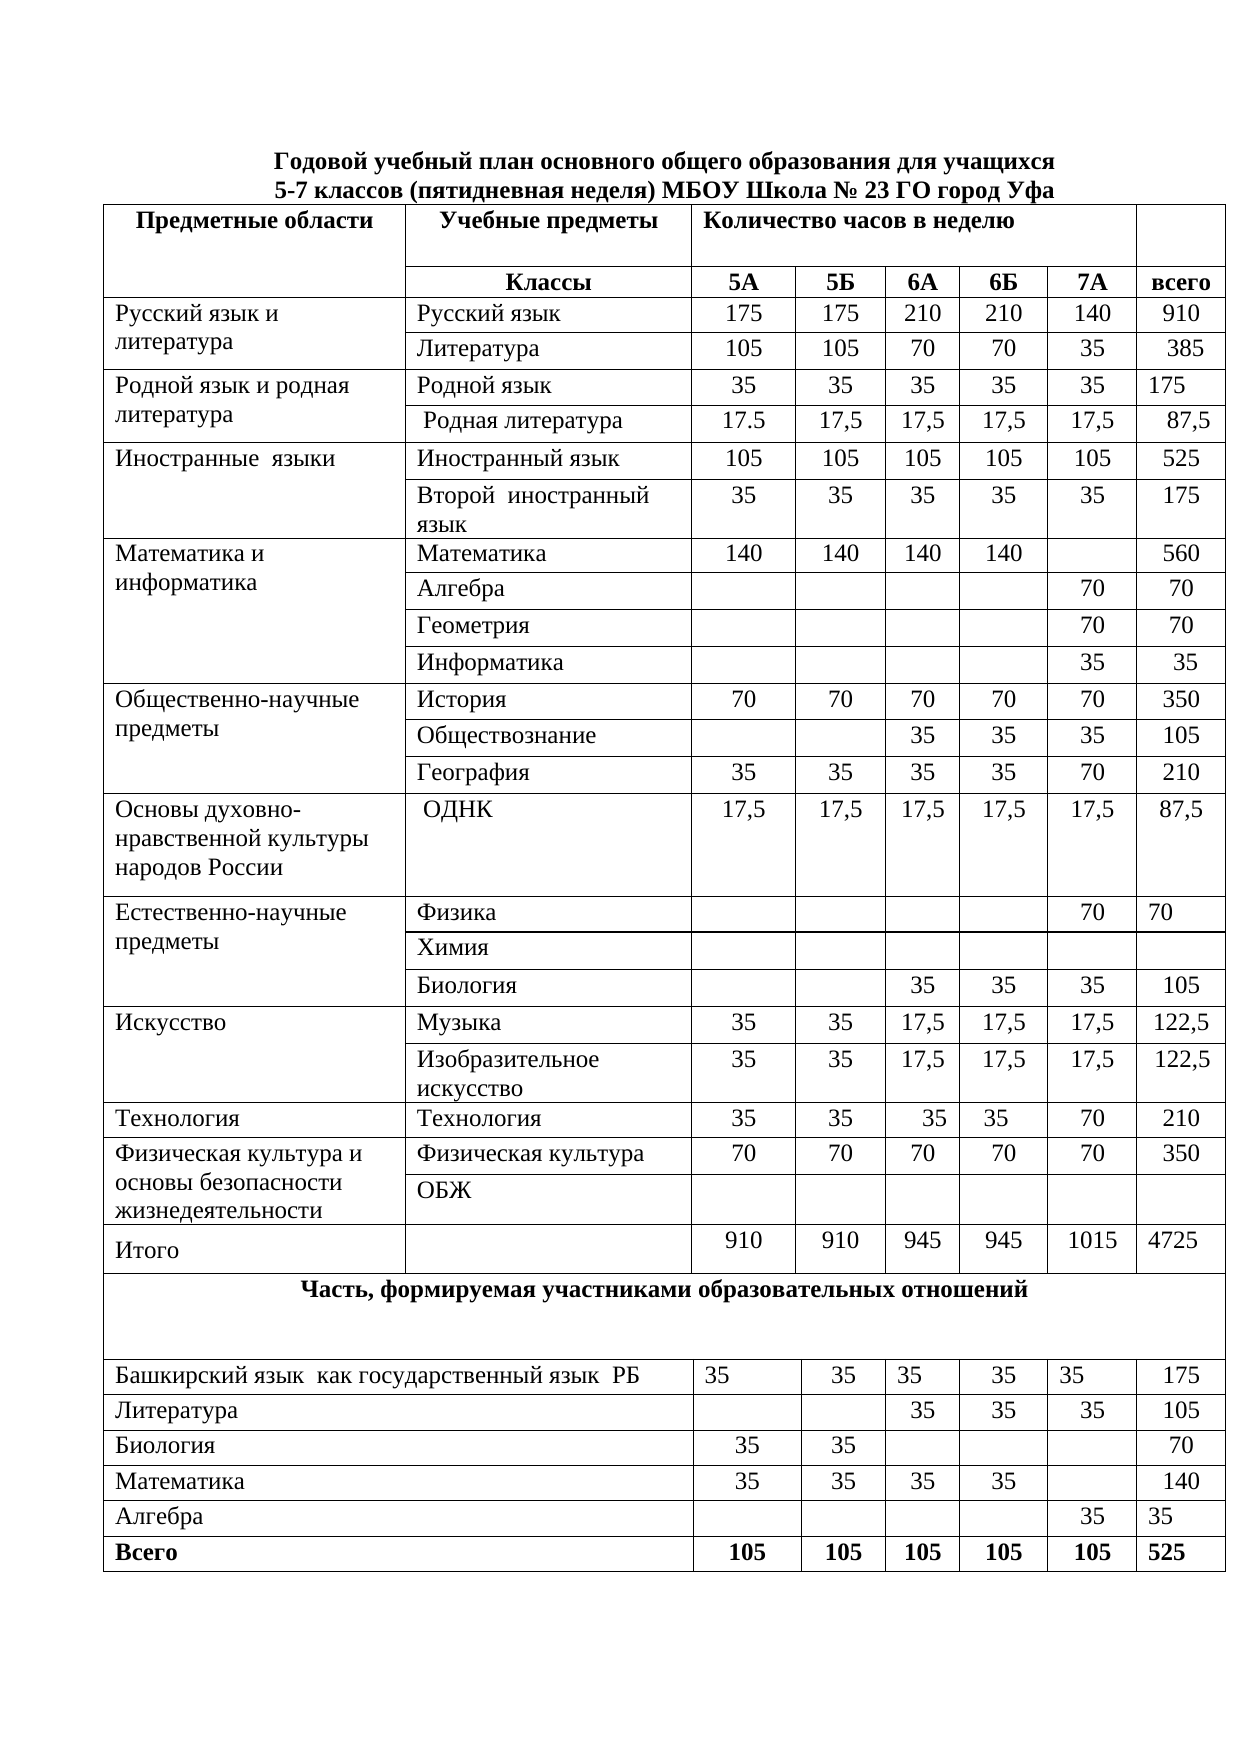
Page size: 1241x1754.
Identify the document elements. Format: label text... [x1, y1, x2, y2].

table_cell 35 [796, 1103, 885, 1137]
table_cell Часть, формируемая участниками образовательных отношений [104, 1274, 1225, 1359]
table_cell 35 [694, 1431, 801, 1465]
table_cell География [406, 757, 691, 793]
table_cell 70 [960, 333, 1047, 369]
table_cell 525 [1137, 1537, 1225, 1571]
table_cell [692, 647, 795, 683]
table_header Количество часов в неделю [692, 205, 1136, 266]
table_cell [796, 970, 885, 1006]
table_cell Алгебра [104, 1501, 693, 1536]
table_cell всего [1137, 267, 1225, 297]
table_cell 70 [1137, 1431, 1225, 1465]
table_cell 35 [692, 1103, 795, 1137]
table_cell [960, 647, 1047, 683]
table_cell 175 [1137, 480, 1225, 537]
table_cell 70 [1048, 757, 1136, 793]
table_cell [796, 933, 885, 969]
table_cell [886, 1431, 959, 1465]
table_cell [1048, 1175, 1136, 1224]
table_cell 105 [886, 1537, 959, 1571]
table_cell 35 [960, 480, 1047, 537]
table_cell [886, 897, 959, 931]
table_cell [692, 610, 795, 646]
table_cell 105 [694, 1537, 801, 1571]
table_cell [960, 1175, 1047, 1224]
table_cell Искусство [104, 1007, 405, 1102]
table_cell 87,5 [1137, 406, 1225, 442]
table_cell 140 [692, 539, 795, 572]
table_cell Естественно-научные предметы [104, 897, 405, 1006]
table_cell Иностранный язык [406, 443, 691, 479]
table_cell Обществознание [406, 720, 691, 756]
table_cell [886, 610, 959, 646]
table_cell 175 [796, 298, 885, 332]
table_cell 70 [692, 1138, 795, 1174]
table_cell 17,5 [1048, 1007, 1136, 1043]
table_cell [1137, 1175, 1225, 1224]
table_cell 105 [692, 443, 795, 479]
table_cell 945 [886, 1225, 959, 1273]
table_cell Биология [104, 1431, 693, 1465]
table_cell 910 [692, 1225, 795, 1273]
table_cell 17,5 [886, 794, 959, 896]
table_cell 105 [1137, 970, 1225, 1006]
table_cell 70 [1137, 897, 1225, 931]
table_header [1137, 205, 1225, 266]
table_cell 87,5 [1137, 794, 1225, 896]
table_cell 140 [886, 539, 959, 572]
table_cell 70 [960, 1138, 1047, 1174]
table_cell 35 [796, 1007, 885, 1043]
table_cell Биология [406, 970, 691, 1006]
table_cell 35 [692, 757, 795, 793]
table_cell 70 [1048, 1138, 1136, 1174]
table_cell 35 [802, 1466, 885, 1500]
table_cell [406, 1225, 691, 1273]
table_cell 35 [886, 720, 959, 756]
table_cell 70 [886, 333, 959, 369]
table_cell Алгебра [406, 573, 691, 609]
table_cell 35 [694, 1360, 801, 1394]
table_cell 385 [1137, 333, 1225, 369]
table_cell [1048, 1466, 1136, 1500]
table_cell 525 [1137, 443, 1225, 479]
table_cell 5А [692, 267, 795, 297]
table_cell 17,5 [960, 1007, 1047, 1043]
table_cell 105 [886, 443, 959, 479]
table_cell 350 [1137, 684, 1225, 719]
table_cell 70 [886, 1138, 959, 1174]
table_cell 70 [692, 684, 795, 719]
table_cell [694, 1395, 801, 1429]
table_cell 35 [1137, 1501, 1225, 1536]
table_cell [796, 610, 885, 646]
table_cell 17,5 [1048, 794, 1136, 896]
table_cell 560 [1137, 539, 1225, 572]
table_cell Физическая культура и основы безопасности жизнедеятельности [104, 1138, 405, 1224]
table_cell 35 [1048, 1395, 1136, 1429]
table_cell 105 [1048, 443, 1136, 479]
table_cell 17,5 [960, 406, 1047, 442]
table_cell 35 [960, 1466, 1047, 1500]
table_cell 17,5 [796, 406, 885, 442]
table_cell 70 [960, 684, 1047, 719]
table_cell [692, 720, 795, 756]
table_cell 105 [960, 1537, 1047, 1571]
table_cell Физическая культура [406, 1138, 691, 1174]
table_cell Литература [406, 333, 691, 369]
table_cell [960, 1431, 1047, 1465]
table_cell [802, 1395, 885, 1429]
table_cell 35 [692, 370, 795, 404]
table_cell [694, 1501, 801, 1536]
table_cell [692, 970, 795, 1006]
table_cell [960, 573, 1047, 609]
table_cell 105 [1048, 1537, 1136, 1571]
table_cell 35 [960, 370, 1047, 404]
table_cell [960, 610, 1047, 646]
table_cell Иностранные языки [104, 443, 405, 537]
table_cell 105 [802, 1537, 885, 1571]
table_cell Основы духовно-нравственной культуры народов России [104, 794, 405, 896]
table_cell [796, 720, 885, 756]
table_cell 140 [796, 539, 885, 572]
table_cell 105 [796, 333, 885, 369]
text 5-7 классов (пятидневная неделя) МБОУ Школа № 23 ГО город Уфа [177, 175, 1152, 204]
table_cell [692, 573, 795, 609]
table_cell Изобразительное искусство [406, 1044, 691, 1102]
table_cell [1048, 933, 1136, 969]
table_cell 35 [886, 970, 959, 1006]
table_cell Математика и информатика [104, 539, 405, 683]
table_cell 17.5 [692, 406, 795, 442]
table_cell 35 [1048, 1360, 1136, 1394]
table_cell 140 [1137, 1466, 1225, 1500]
table_cell 5Б [796, 267, 885, 297]
text Годовой учебный план основного общего образования для учащихся [177, 146, 1152, 175]
table_cell [1048, 539, 1136, 572]
table_cell Математика [406, 539, 691, 572]
table_cell 35 [886, 1466, 959, 1500]
table_cell Музыка [406, 1007, 691, 1043]
table_cell 70 [1137, 610, 1225, 646]
table_cell 17,5 [796, 794, 885, 896]
table_cell Русский язык и литература [104, 298, 405, 369]
table_cell 35 [886, 480, 959, 537]
table_cell Информатика [406, 647, 691, 683]
table_cell 70 [1048, 897, 1136, 931]
table_cell Русский язык [406, 298, 691, 332]
table_cell Литература [104, 1395, 693, 1429]
table_cell 140 [960, 539, 1047, 572]
table_cell [886, 573, 959, 609]
table_cell 35 [796, 1044, 885, 1102]
table_cell 35 [960, 1395, 1047, 1429]
table_cell 7А [1048, 267, 1136, 297]
table_cell [960, 897, 1047, 931]
table_cell Химия [406, 933, 691, 969]
table_cell 35 [1048, 647, 1136, 683]
table_cell 210 [960, 298, 1047, 332]
table_cell 910 [796, 1225, 885, 1273]
table_cell ОДНК [406, 794, 691, 896]
table_cell 17,5 [1048, 1044, 1136, 1102]
table_cell Технология [406, 1103, 691, 1137]
table_cell 35 [1048, 970, 1136, 1006]
table_cell Технология [104, 1103, 405, 1137]
table_cell 70 [1048, 610, 1136, 646]
table_cell 4725 [1137, 1225, 1225, 1273]
table_cell 35 [692, 1007, 795, 1043]
table_cell 105 [1137, 1395, 1225, 1429]
table_cell 17,5 [960, 794, 1047, 896]
table_cell ОБЖ [406, 1175, 691, 1224]
table_cell [692, 1175, 795, 1224]
table_cell 945 [960, 1225, 1047, 1273]
table_cell [796, 573, 885, 609]
table_cell 17,5 [1048, 406, 1136, 442]
table_cell 35 [802, 1360, 885, 1394]
table_cell 17,5 [886, 1007, 959, 1043]
table_cell 175 [692, 298, 795, 332]
table_cell 105 [692, 333, 795, 369]
table_cell 1015 [1048, 1225, 1136, 1273]
table_cell 210 [1137, 757, 1225, 793]
table_cell [960, 933, 1047, 969]
table_cell 210 [886, 298, 959, 332]
table_cell Математика [104, 1466, 693, 1500]
table_cell Физика [406, 897, 691, 931]
table_cell 70 [1048, 1103, 1136, 1137]
table_cell Второй иностранный язык [406, 480, 691, 537]
table_cell История [406, 684, 691, 719]
table_cell 70 [796, 684, 885, 719]
table_cell 35 [694, 1466, 801, 1500]
table_cell 35 [796, 480, 885, 537]
table_cell 35 [1048, 333, 1136, 369]
table_cell 35 [796, 757, 885, 793]
table_cell 35 [886, 1360, 959, 1394]
table_cell [886, 1175, 959, 1224]
table_cell 6Б [960, 267, 1047, 297]
table_cell 350 [1137, 1138, 1225, 1174]
table_cell 35 [886, 1103, 959, 1137]
table_cell Башкирский язык как государственный язык РБ [104, 1360, 693, 1394]
table_cell Геометрия [406, 610, 691, 646]
table_cell Классы [406, 267, 691, 297]
table_cell [886, 647, 959, 683]
table_cell 17,5 [886, 1044, 959, 1102]
table_cell 35 [796, 370, 885, 404]
table_cell 35 [1048, 720, 1136, 756]
table_cell 122,5 [1137, 1007, 1225, 1043]
table_cell 35 [960, 970, 1047, 1006]
table_cell 175 [1137, 1360, 1225, 1394]
table_cell 35 [960, 1360, 1047, 1394]
table_cell 35 [886, 1395, 959, 1429]
table_cell 35 [1048, 480, 1136, 537]
table_cell 35 [886, 370, 959, 404]
table_cell 210 [1137, 1103, 1225, 1137]
table_cell 175 [1137, 370, 1225, 404]
table_cell 70 [1048, 684, 1136, 719]
table_cell 35 [802, 1431, 885, 1465]
table_cell Всего [104, 1537, 693, 1571]
table_cell 105 [796, 443, 885, 479]
table_cell 35 [960, 1103, 1047, 1137]
table_cell 70 [1048, 573, 1136, 609]
table_cell 35 [886, 757, 959, 793]
table_cell 35 [692, 480, 795, 537]
table_cell Родная литература [406, 406, 691, 442]
table_cell [1048, 1431, 1136, 1465]
table_cell 35 [1048, 1501, 1136, 1536]
table_cell [1137, 933, 1225, 969]
table_cell 105 [960, 443, 1047, 479]
table_cell 35 [960, 720, 1047, 756]
table_cell 17,5 [692, 794, 795, 896]
table_cell Родной язык [406, 370, 691, 404]
table_cell 910 [1137, 298, 1225, 332]
table_cell 6А [886, 267, 959, 297]
table_header Предметные области [104, 205, 405, 297]
table_cell 35 [1048, 370, 1136, 404]
table_cell [796, 897, 885, 931]
table_cell 70 [886, 684, 959, 719]
table_cell Итого [104, 1225, 405, 1273]
table_cell [692, 897, 795, 931]
table_cell [692, 933, 795, 969]
table_cell 105 [1137, 720, 1225, 756]
table_cell [886, 1501, 959, 1536]
table_cell 70 [1137, 573, 1225, 609]
table_cell 140 [1048, 298, 1136, 332]
table_cell 35 [1137, 647, 1225, 683]
table_cell 35 [692, 1044, 795, 1102]
table_cell 17,5 [960, 1044, 1047, 1102]
table_cell [796, 1175, 885, 1224]
table_cell 35 [960, 757, 1047, 793]
table_cell 70 [796, 1138, 885, 1174]
table_cell 17,5 [886, 406, 959, 442]
table_cell [796, 647, 885, 683]
table_header Учебные предметы [406, 205, 691, 266]
table_cell [960, 1501, 1047, 1536]
table_cell [802, 1501, 885, 1536]
table_cell Общественно-научные предметы [104, 684, 405, 793]
table_cell [886, 933, 959, 969]
table_cell 122,5 [1137, 1044, 1225, 1102]
table_cell Родной язык и родная литература [104, 370, 405, 442]
